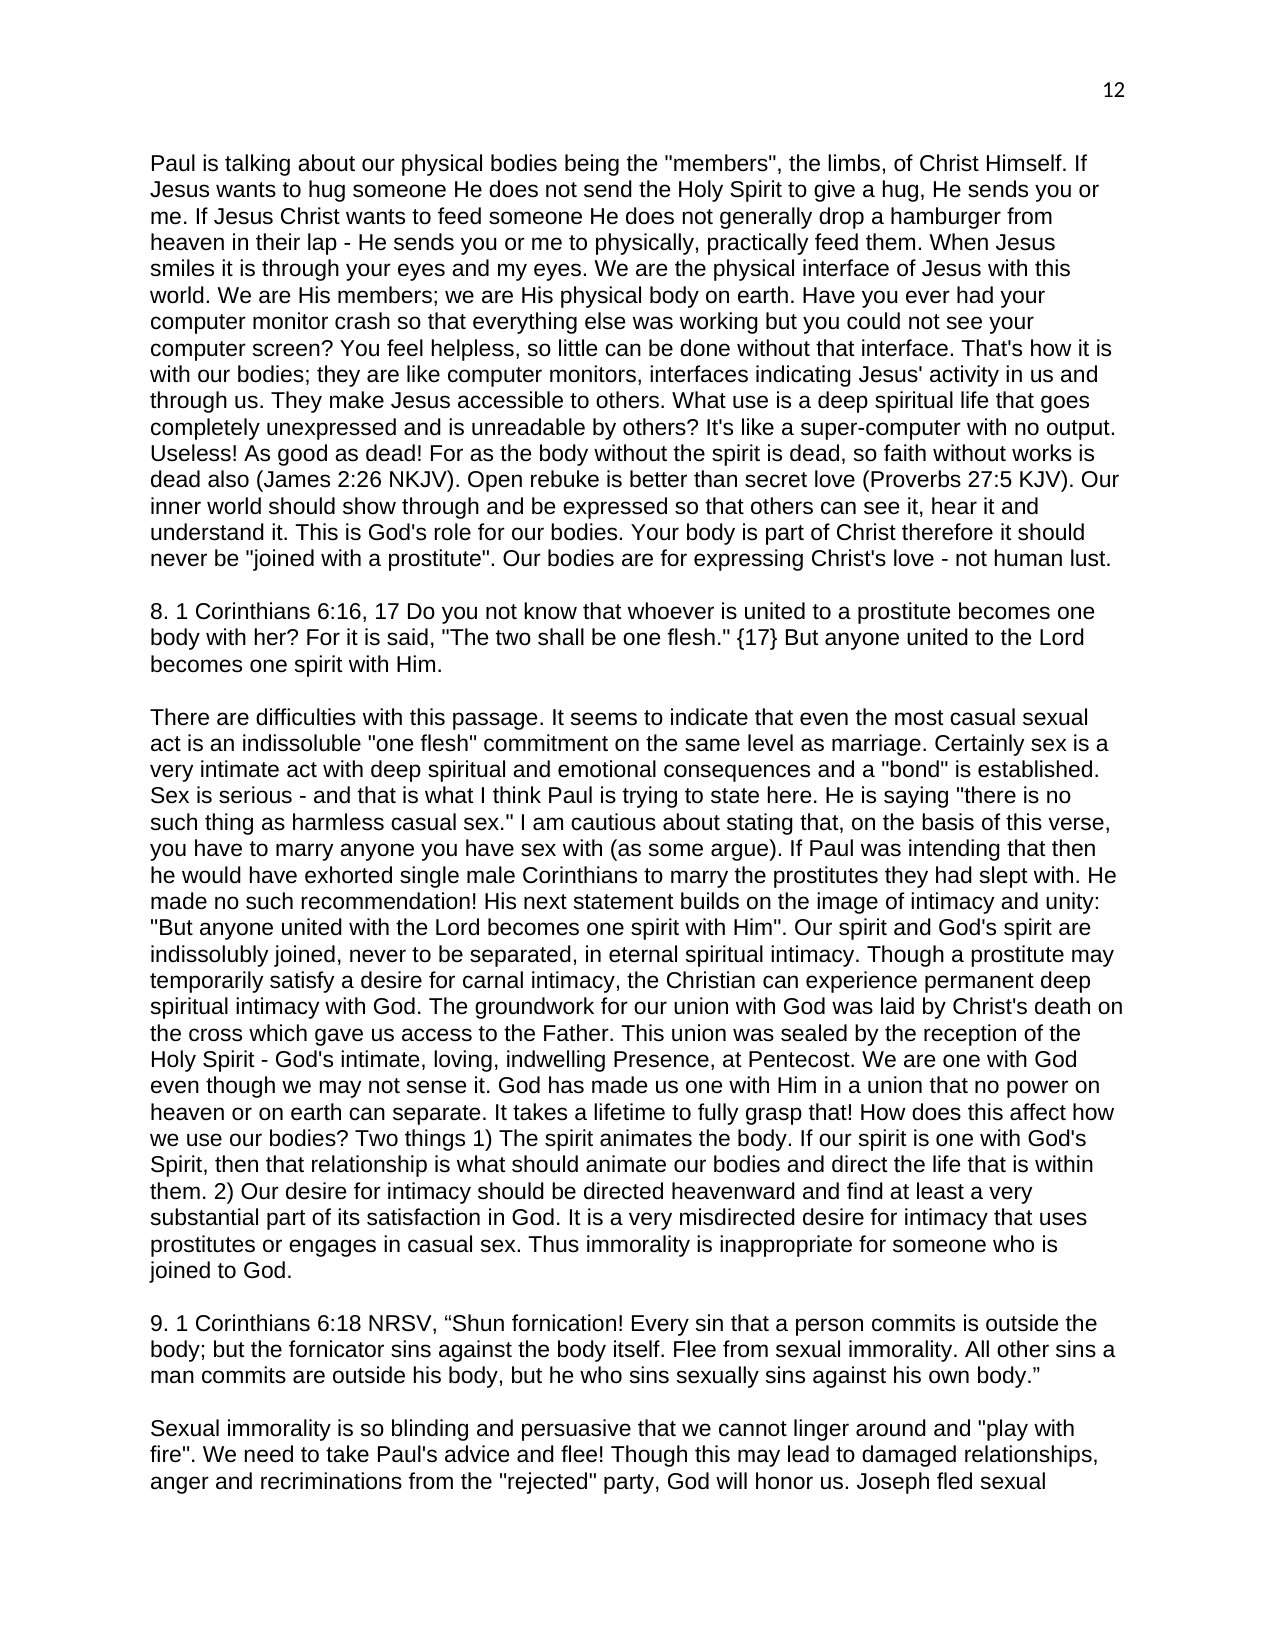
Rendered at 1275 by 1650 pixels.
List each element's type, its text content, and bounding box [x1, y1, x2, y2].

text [150, 150, 1125, 572]
text 9. 1 Corinthians 6:18 NRSV, “Shun fornication! Every sin that a person commits is outside the body; but the fornicator sins against the body itself. Flee from sexual immorality. All other sins a man commits are outside his body, but he who sins sexually sins against his own body.” [150, 1309, 1125, 1389]
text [150, 1415, 1125, 1494]
text 8. 1 Corinthians 6:16, 17 Do you not know that whoever is united to a prostitute becomes one body with her? For it is said, "The two shall be one flesh." {17} But anyone united to the Lord becomes one spirit with Him. [150, 598, 1125, 677]
text There are difficulties with this passage. It seems to indicate that even the most casual sexual act is an indissoluble "one flesh" commitment on the same level as marriage. Certainly sex is a very intimate act with deep spiritual and emotional consequences and a "bond" is established. Sex is serious - and that is what I think Paul is trying to state here. He is saying "there is no such thing as harmless casual sex." I am cautious about stating that, on the basis of this verse, you have to marry anyone you have sex with (as some argue). If Paul was intending that then he would have exhorted single male Corinthians to marry the prostitutes they had slept with. He made no such recommendation! His next statement builds on the image of intimacy and unity: "But anyone united with the Lord becomes one spirit with Him". Our spirit and God's spirit are indissolubly joined, never to be separated, in eternal spiritual intimacy. Though a prostitute may temporarily satisfy a desire for carnal intimacy, the Christian can experience permanent deep spiritual intimacy with God. The groundwork for our union with God was laid by Christ's death on the cross which gave us access to the Father. This union was sealed by the reception of the Holy Spirit - God's intimate, loving, indwelling Presence, at Pentecost. We are one with God even though we may not sense it. God has made us one with Him in a union that no power on heaven or on earth can separate. It takes a lifetime to fully grasp that! How does this affect how we use our bodies? Two things 1) The spirit animates the body. If our spirit is one with God's Spirit, then that relationship is what should animate our bodies and direct the life that is within them. 2) Our desire for intimacy should be directed heavenward and find at least a very substantial part of its satisfaction in God. It is a very misdirected desire for intimacy that uses prostitutes or engages in casual sex. Thus immorality is inappropriate for someone who is joined to God. [150, 703, 1125, 1283]
